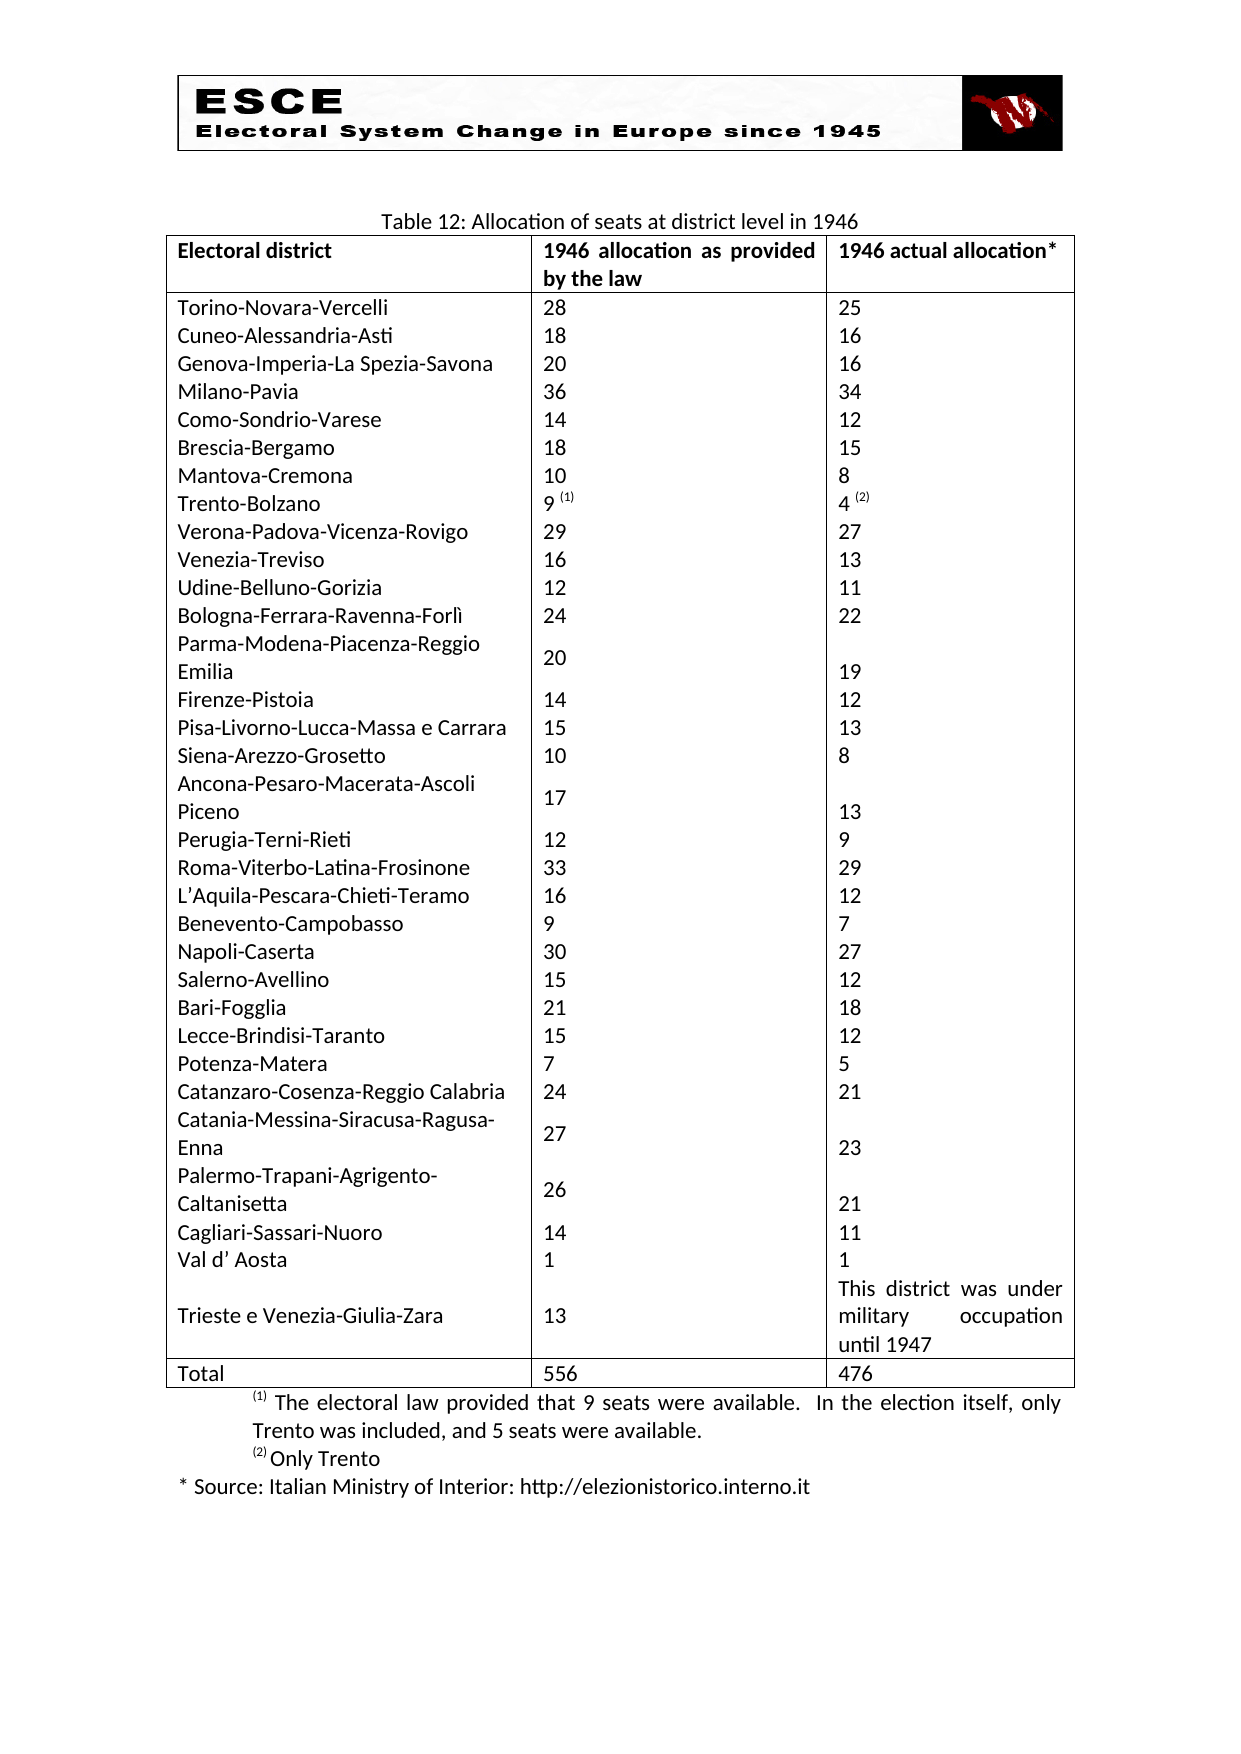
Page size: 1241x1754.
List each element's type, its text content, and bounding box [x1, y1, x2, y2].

table_cell 13 [827, 545, 1074, 573]
table_cell Benevento-Campobasso [167, 909, 531, 937]
table_header 1946 actual allocation* [827, 236, 1074, 292]
table_cell 12 [532, 825, 826, 853]
table_cell 26 [532, 1162, 826, 1218]
table_cell Ancona-Pesaro-Macerata-Ascoli Piceno [167, 769, 531, 825]
table_cell 12 [827, 881, 1074, 909]
table_cell 30 [532, 938, 826, 965]
table_cell This district was under military occupation until 1947 [827, 1274, 1074, 1358]
table_header Electoral district [167, 236, 531, 292]
table_cell Brescia-Bergamo [167, 433, 531, 461]
table_cell 15 [532, 1021, 826, 1049]
table_cell 12 [827, 1021, 1074, 1049]
table_cell 11 [827, 1218, 1074, 1246]
table_cell 1 [827, 1246, 1074, 1274]
table_cell 27 [827, 938, 1074, 965]
table_cell Val d’ Aosta [167, 1246, 531, 1274]
table_cell 7 [532, 1050, 826, 1077]
table_cell Trieste e Venezia-Giulia-Zara [167, 1274, 531, 1358]
table_cell 12 [827, 685, 1074, 713]
table_cell Bologna-Ferrara-Ravenna-Forlì [167, 601, 531, 629]
table_cell Salerno-Avellino [167, 965, 531, 993]
table_cell 13 [827, 769, 1074, 825]
table_cell 18 10 [532, 433, 826, 489]
table_cell 7 [827, 909, 1074, 937]
table_cell Cagliari-Sassari-Nuoro [167, 1218, 531, 1246]
table_cell 9 [827, 825, 1074, 853]
table_cell 22 [827, 601, 1074, 629]
table_cell 14 [532, 685, 826, 713]
table_cell 16 [532, 545, 826, 573]
table_cell 9 (1) 29 [532, 489, 826, 545]
table_cell 28 18 20 36 14 [532, 293, 826, 433]
table_cell 13 [532, 1274, 826, 1358]
table_cell 19 [827, 629, 1074, 685]
table_cell 12 [827, 965, 1074, 993]
table_cell Napoli-Caserta [167, 938, 531, 965]
table_cell Lecce-Brindisi-Taranto [167, 1021, 531, 1049]
table_cell 556 [532, 1359, 826, 1387]
table_cell 16 [827, 349, 1074, 377]
table_cell 20 [532, 629, 826, 685]
text (2) Only Trento [252, 1444, 1063, 1472]
table_cell 21 [827, 1078, 1074, 1106]
text Table 12: Allocation of seats at district level in 1946 [177, 207, 1063, 235]
picture [177, 75, 1063, 151]
table_cell Roma-Viterbo-Latina-Frosinone [167, 853, 531, 881]
table_cell 17 [532, 769, 826, 825]
table_cell 9 [532, 909, 826, 937]
table_cell Genova-Imperia-La Spezia-Savona [167, 349, 531, 377]
table_cell Palermo-Trapani-Agrigento-Caltanisetta [167, 1162, 531, 1218]
table_cell 4 (2) [827, 489, 1074, 517]
table_cell 25 [827, 293, 1074, 321]
table_cell 1 [532, 1246, 826, 1274]
table_cell 21 [827, 1162, 1074, 1218]
table_cell Udine-Belluno-Gorizia [167, 573, 531, 601]
table_cell Milano-Pavia [167, 377, 531, 405]
table_cell 15 [532, 965, 826, 993]
table_header 1946 allocation as provided by the law [532, 236, 826, 292]
table_cell Trento-Bolzano [167, 489, 531, 517]
table_cell Total [167, 1359, 531, 1387]
table_cell 27 [532, 1106, 826, 1162]
table_cell Firenze-Pistoia [167, 685, 531, 713]
table_cell 13 [827, 713, 1074, 741]
table_cell 18 [827, 994, 1074, 1021]
table_cell Verona-Padova-Vicenza-Rovigo [167, 517, 531, 545]
table_cell 14 [532, 1218, 826, 1246]
table_cell 23 [827, 1106, 1074, 1162]
table_cell 12 [827, 405, 1074, 433]
table_cell Perugia-Terni-Rieti [167, 825, 531, 853]
table_cell Cuneo-Alessandria-Asti [167, 321, 531, 349]
table_cell Venezia-Treviso [167, 545, 531, 573]
table_cell Mantova-Cremona [167, 461, 531, 489]
table_cell Torino-Novara-Vercelli [167, 293, 531, 321]
table_cell Catania-Messina-Siracusa-Ragusa-Enna [167, 1106, 531, 1162]
table_cell 15 [532, 713, 826, 741]
table_cell 11 [827, 573, 1074, 601]
table_cell 476 [827, 1359, 1074, 1387]
table_cell 8 [827, 741, 1074, 769]
text (1) The electoral law provided that 9 seats were available. In the election itself, only Trento was included, and 5 seats were available. [252, 1388, 1063, 1444]
table_cell 16 [532, 881, 826, 909]
table_cell 16 [827, 321, 1074, 349]
table_cell 24 [532, 601, 826, 629]
table_cell Siena-Arezzo-Grosetto [167, 741, 531, 769]
table_cell 29 [827, 853, 1074, 881]
table_cell 5 [827, 1050, 1074, 1077]
table_cell 33 [532, 853, 826, 881]
table_cell Potenza-Matera [167, 1050, 531, 1077]
table_cell Pisa-Livorno-Lucca-Massa e Carrara [167, 713, 531, 741]
table_cell Catanzaro-Cosenza-Reggio Calabria [167, 1078, 531, 1106]
table_cell 10 [532, 741, 826, 769]
table_cell 21 [532, 994, 826, 1021]
table_cell Como-Sondrio-Varese [167, 405, 531, 433]
table_cell Parma-Modena-Piacenza-Reggio Emilia [167, 629, 531, 685]
table_cell 27 [827, 517, 1074, 545]
table_cell 8 [827, 461, 1074, 489]
table_cell 12 [532, 573, 826, 601]
table_cell 34 [827, 377, 1074, 405]
table_cell Bari-Fogglia [167, 994, 531, 1021]
table_cell 24 [532, 1078, 826, 1106]
table_cell 15 [827, 433, 1074, 461]
table_cell L’Aquila-Pescara-Chieti-Teramo [167, 881, 531, 909]
text * Source: Italian Ministry of Interior: http://elezionistorico.interno.it [177, 1472, 1063, 1500]
